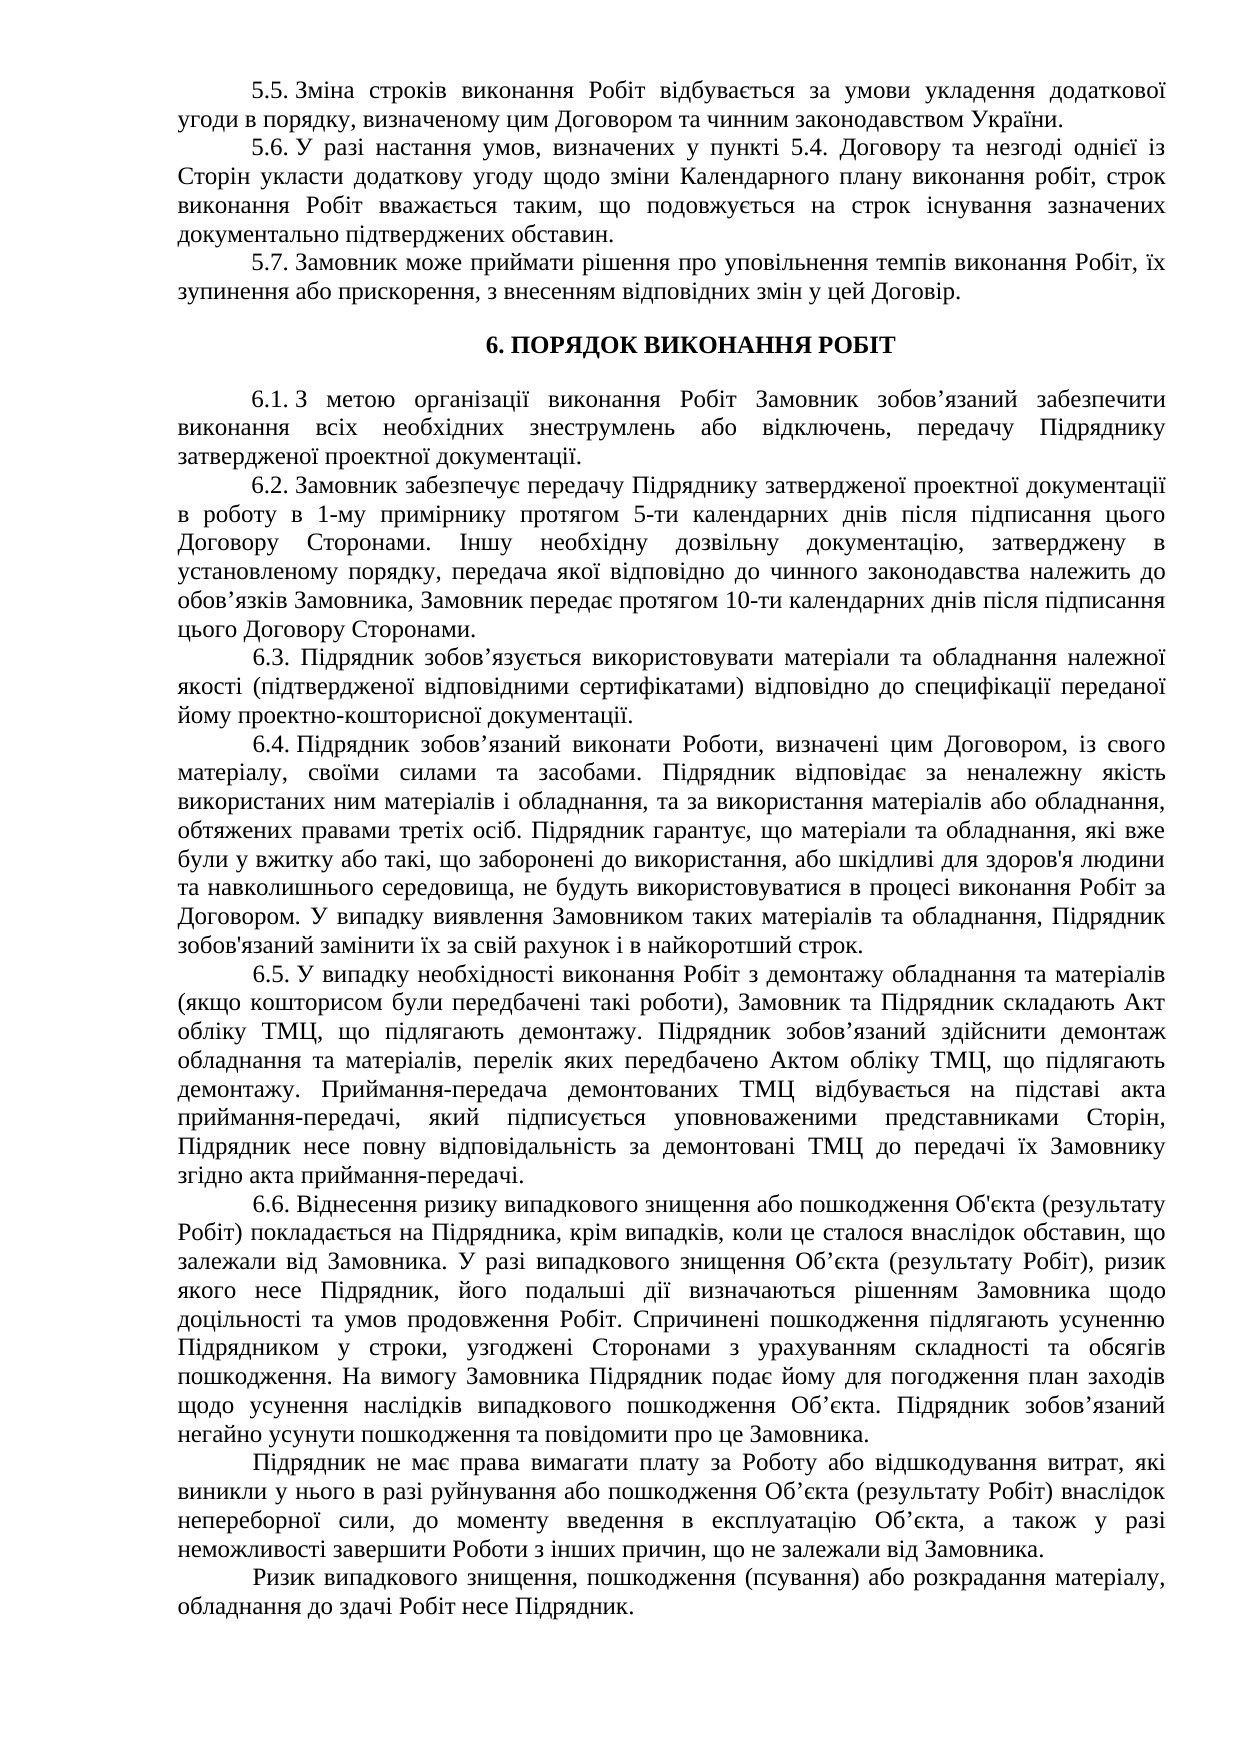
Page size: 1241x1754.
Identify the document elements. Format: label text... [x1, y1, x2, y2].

text 6.2. Замовник забезпечує передачу Підряднику затвердженої проектної документації в роботу в 1-му примірнику протягом 5-ти календарних днів після підписання цього Договору Сторонами. Іншу необхідну дозвільну документацію, затверджену в установленому порядку, передача якої відповідно до чинного законодавства належить до обов’язків Замовника, Замовник передає протягом 10-ти календарних днів після підписання цього Договору Сторонами. [177, 470, 1167, 642]
text 6.4. Підрядник зобов’язаний виконати Роботи, визначені цим Договором, із свого матеріалу, своїми силами та засобами. Підрядник відповідає за неналежну якість використаних ним матеріалів і обладнання, та за використання матеріалів або обладнання, обтяжених правами третіх осіб. Підрядник гарантує, що матеріали та обладнання, які вже були у вжитку або такі, що заборонені до використання, або шкідливі для здоров'я людини та навколишнього середовища, не будуть використовуватися в процесі виконання Робіт за Договором. У випадку виявлення Замовником таких матеріалів та обладнання, Підрядник зобов'язаний замінити їх за свій рахунок і в найкоротший строк. [177, 729, 1167, 959]
text 5.5. Зміна строків виконання Робіт відбувається за умови укладення додаткової угоди в порядку, визначеному цим Договором та чинним законодавством України. [177, 75, 1167, 132]
text 5.7. Замовник може приймати рішення про уповільнення темпів виконання Робіт, їх зупинення або прискорення, з внесенням відповідних змін у цей Договір. [177, 247, 1167, 305]
text 6.5. У випадку необхідності виконання Робіт з демонтажу обладнання та матеріалів (якщо кошторисом були передбачені такі роботи), Замовник та Підрядник складають Акт обліку ТМЦ, що підлягають демонтажу. Підрядник зобов’язаний здійснити демонтаж обладнання та матеріалів, перелік яких передбачено Актом обліку ТМЦ, що підлягають демонтажу. Приймання-передача демонтованих ТМЦ відбувається на підставі акта приймання-передачі, який підписується уповноваженими представниками Сторін, Підрядник несе повну відповідальність за демонтовані ТМЦ до передачі їх Замовнику згідно акта приймання-передачі. [177, 959, 1167, 1189]
text 6. ПОРЯДОК ВИКОНАННЯ РОБІТ [215, 330, 1167, 359]
text 5.6. У разі настання умов, визначених у пункті 5.4. Договору та незгоді однієї із Сторін укласти додаткову угоду щодо зміни Календарного плану виконання робіт, строк виконання Робіт вважається таким, що подовжується на строк існування зазначених документально підтверджених обставин. [177, 132, 1167, 247]
text 6.6. Віднесення ризику випадкового знищення або пошкодження Об'єкта (результату Робіт) покладається на Підрядника, крім випадків, коли це сталося внаслідок обставин, що залежали від Замовника. У разі випадкового знищення Об’єкта (результату Робіт), ризик якого несе Підрядник, його подальші дії визначаються рішенням Замовника щодо доцільності та умов продовження Робіт. Спричинені пошкодження підлягають усуненню Підрядником у строки, узгоджені Сторонами з урахуванням складності та обсягів пошкодження. На вимогу Замовника Підрядник подає йому для погодження план заходів щодо усунення наслідків випадкового пошкодження Об’єкта. Підрядник зобов’язаний негайно усунути пошкодження та повідомити про це Замовника. [177, 1189, 1167, 1447]
text 6.3. Підрядник зобов’язується використовувати матеріали та обладнання належної якості (підтвердженої відповідними сертифікатами) відповідно до специфікації переданої йому проектно-кошторисної документації. [177, 642, 1167, 729]
text Підрядник не має права вимагати плату за Роботу або відшкодування витрат, які виникли у нього в разі руйнування або пошкодження Об’єкта (результату Робіт) внаслідок непереборної сили, до моменту введення в експлуатацію Об’єкта, а також у разі неможливості завершити Роботи з інших причин, що не залежали від Замовника. [177, 1447, 1167, 1562]
text 6.1. З метою організації виконання Робіт Замовник зобов’язаний забезпечити виконання всіх необхідних знеструмлень або відключень, передачу Підряднику затвердженої проектної документації. [177, 384, 1167, 470]
text Ризик випадкового знищення, пошкодження (псування) або розкрадання матеріалу, обладнання до здачі Робіт несе Підрядник. [177, 1562, 1167, 1620]
